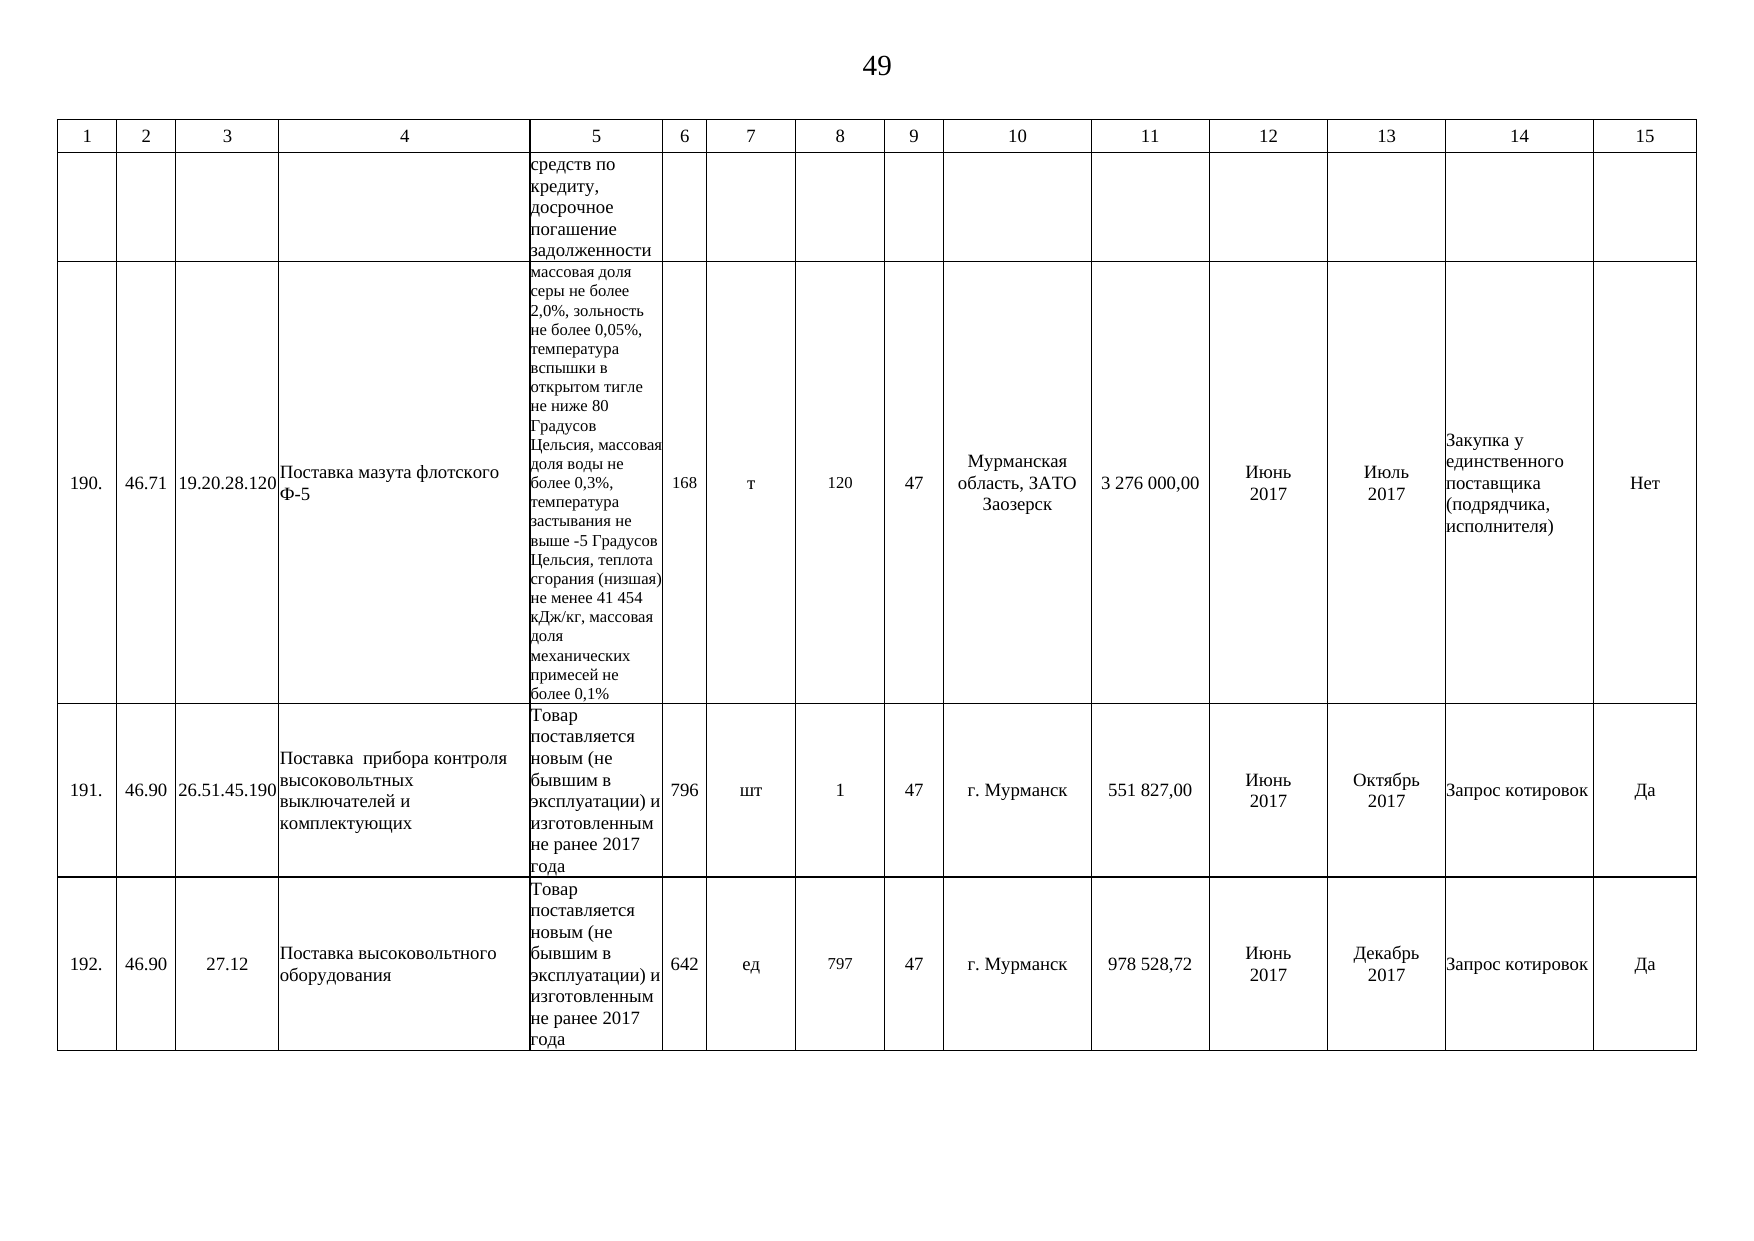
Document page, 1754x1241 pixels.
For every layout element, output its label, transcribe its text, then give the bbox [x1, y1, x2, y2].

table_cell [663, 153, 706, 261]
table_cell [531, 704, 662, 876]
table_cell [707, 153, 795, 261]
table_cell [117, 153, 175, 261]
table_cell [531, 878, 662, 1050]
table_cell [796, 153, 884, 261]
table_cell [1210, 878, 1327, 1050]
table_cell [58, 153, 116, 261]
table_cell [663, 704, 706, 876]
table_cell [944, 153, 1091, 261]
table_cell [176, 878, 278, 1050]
table_header 10 [944, 120, 1091, 152]
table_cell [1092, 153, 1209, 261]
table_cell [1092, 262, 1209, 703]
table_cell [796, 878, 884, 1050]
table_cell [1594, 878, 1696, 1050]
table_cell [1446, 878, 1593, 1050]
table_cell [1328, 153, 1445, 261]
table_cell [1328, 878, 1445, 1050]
table_header 5 [531, 120, 662, 152]
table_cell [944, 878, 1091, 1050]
table_header 6 [663, 120, 706, 152]
table_header 1 [58, 120, 116, 152]
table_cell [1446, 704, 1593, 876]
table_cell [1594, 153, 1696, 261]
table_header 14 [1446, 120, 1593, 152]
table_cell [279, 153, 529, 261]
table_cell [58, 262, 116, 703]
table_header 2 [117, 120, 175, 152]
table_header 12 [1210, 120, 1327, 152]
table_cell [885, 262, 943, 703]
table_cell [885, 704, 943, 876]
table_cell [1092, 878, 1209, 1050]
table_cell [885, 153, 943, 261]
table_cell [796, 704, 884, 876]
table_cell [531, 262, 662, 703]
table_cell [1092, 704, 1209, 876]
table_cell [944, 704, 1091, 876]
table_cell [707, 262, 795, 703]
table_header 15 [1594, 120, 1696, 152]
table_header 11 [1092, 120, 1209, 152]
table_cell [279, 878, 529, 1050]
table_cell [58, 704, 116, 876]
table_header 13 [1328, 120, 1445, 152]
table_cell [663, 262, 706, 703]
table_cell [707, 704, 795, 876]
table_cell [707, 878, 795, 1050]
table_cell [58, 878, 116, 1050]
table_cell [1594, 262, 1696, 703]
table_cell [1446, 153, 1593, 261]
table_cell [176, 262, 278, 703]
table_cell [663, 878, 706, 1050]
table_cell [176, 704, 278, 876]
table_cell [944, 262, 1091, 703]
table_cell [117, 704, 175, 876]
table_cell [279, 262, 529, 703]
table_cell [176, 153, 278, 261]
table_header 4 [279, 120, 529, 152]
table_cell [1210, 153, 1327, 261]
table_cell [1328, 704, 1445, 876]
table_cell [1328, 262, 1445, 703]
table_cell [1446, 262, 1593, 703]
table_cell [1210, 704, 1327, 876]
table_header 7 [707, 120, 795, 152]
table_header 3 [176, 120, 278, 152]
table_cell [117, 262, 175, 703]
table_header 8 [796, 120, 884, 152]
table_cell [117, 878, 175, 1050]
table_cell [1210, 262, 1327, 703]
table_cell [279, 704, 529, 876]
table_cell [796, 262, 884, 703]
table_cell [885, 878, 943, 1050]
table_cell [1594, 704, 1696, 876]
table_header 9 [885, 120, 943, 152]
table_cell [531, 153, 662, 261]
